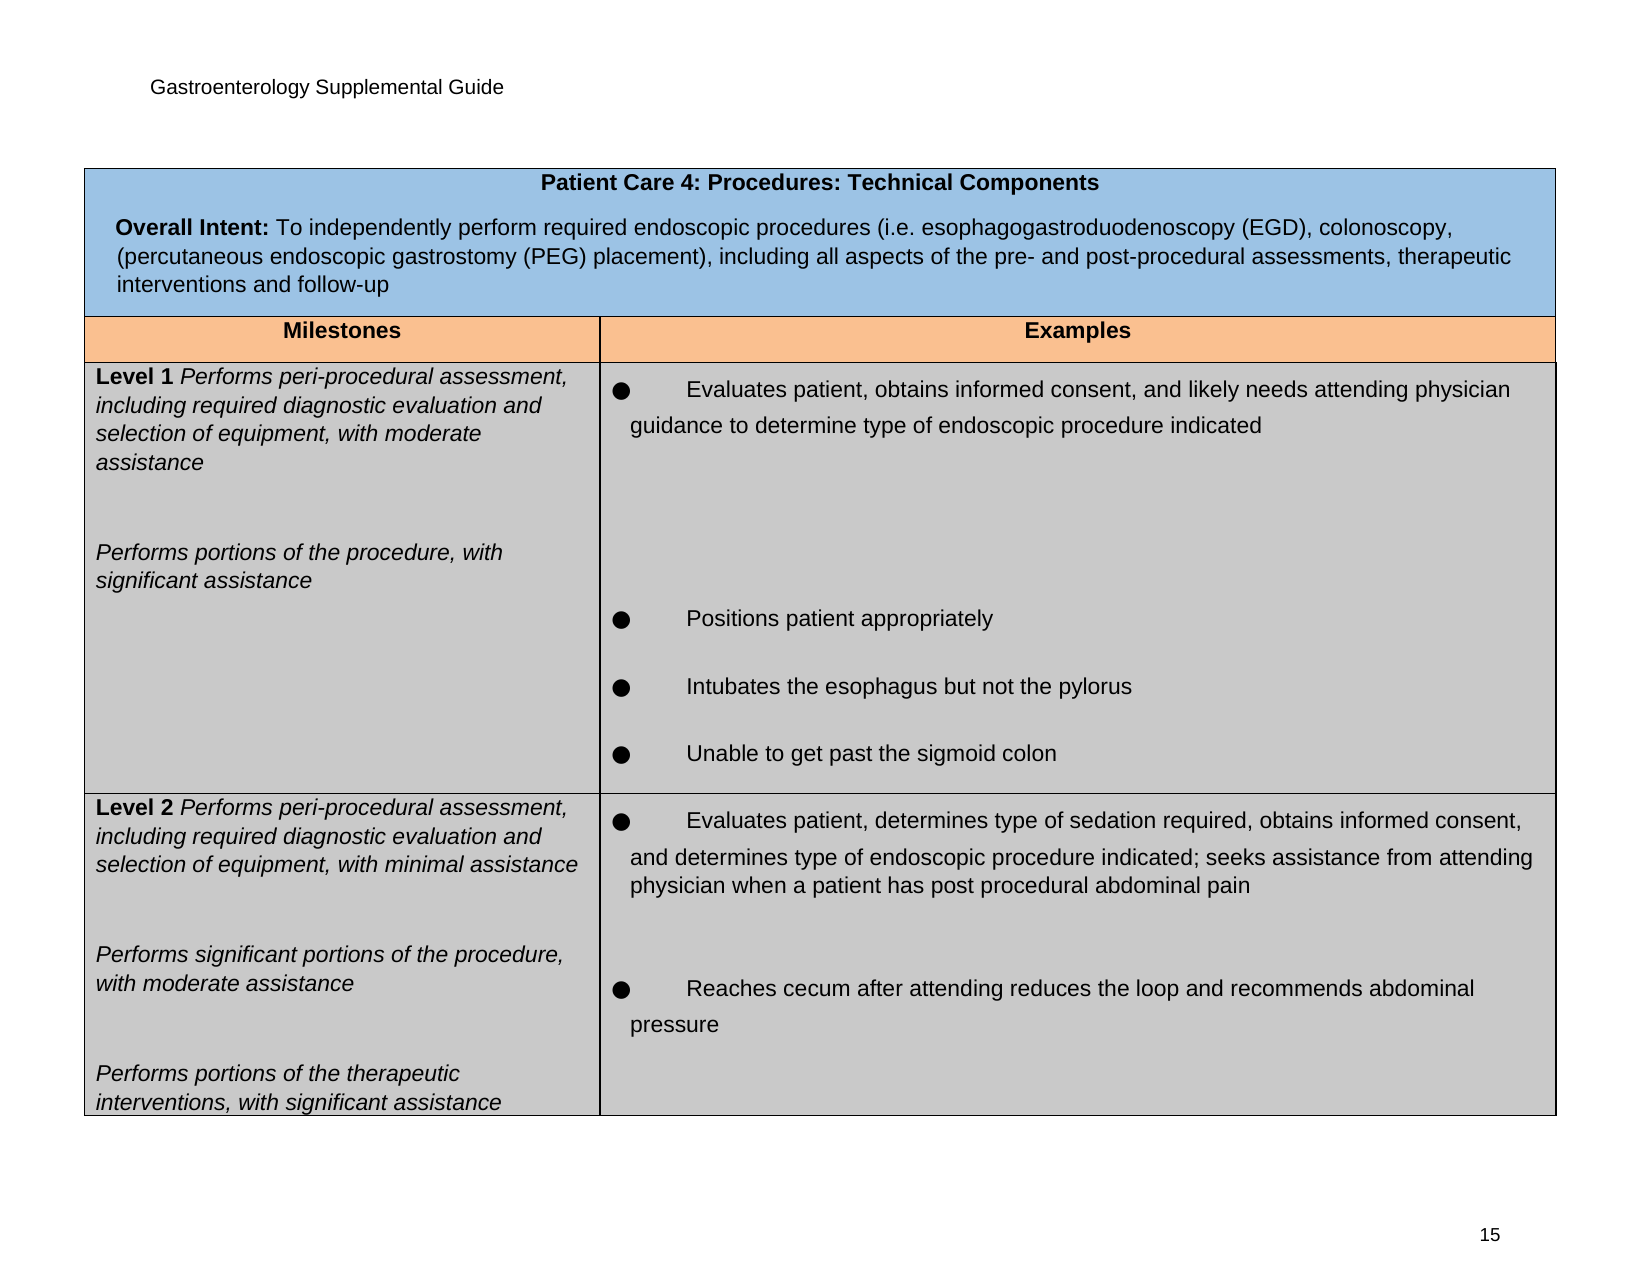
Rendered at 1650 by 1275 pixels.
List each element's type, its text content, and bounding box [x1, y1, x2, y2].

table_cell Milestones [85, 317, 599, 362]
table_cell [601, 794, 1555, 1115]
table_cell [85, 794, 599, 1115]
table_cell Level 1 Performs peri-procedural assessment, including required diagnostic evaluation and selection of equipment, with moderate assistance Performs portions of the procedure, with significant assistance [85, 363, 599, 793]
table_header Patient Care 4: Procedures: Technical Components Overall Intent: To independently perform required endoscopic procedures (i.e. esophagogastroduodenoscopy (EGD), colonoscopy, (percutaneous endoscopic gastrostomy (PEG) placement), including all aspects of the pre- and post-procedural assessments, therapeutic interventions and follow-up [85, 169, 1555, 316]
table_cell Evaluates patient, obtains informed consent, and likely needs attending physician guidance to determine type of endoscopic procedure indicated Positions patient appropriately Intubates the esophagus but not the pylorus Unable to get past the sigmoid colon [601, 363, 1555, 793]
table_cell Examples [601, 317, 1555, 362]
